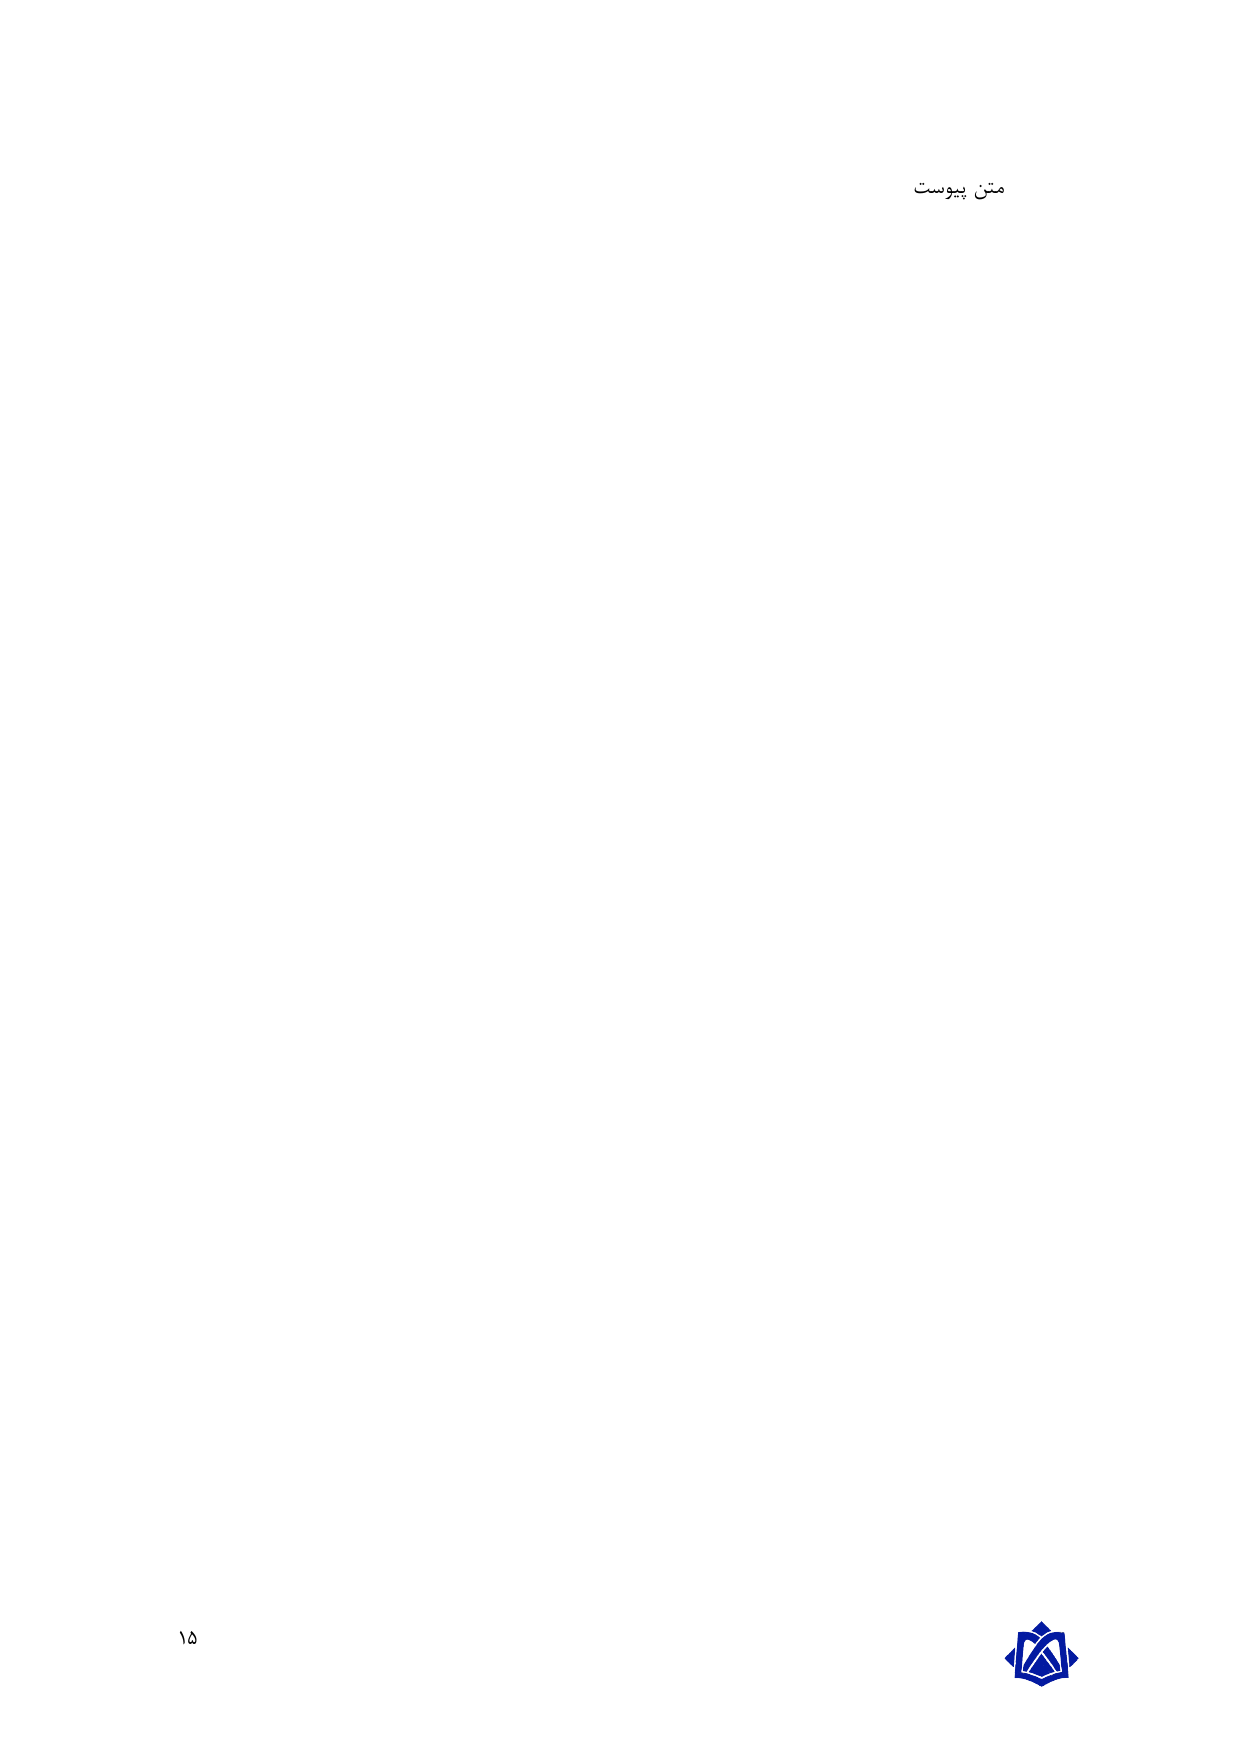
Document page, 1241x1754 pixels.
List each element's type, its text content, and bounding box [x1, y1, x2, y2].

text متن پیوست [177, 177, 1004, 202]
picture [1004, 1621, 1079, 1687]
